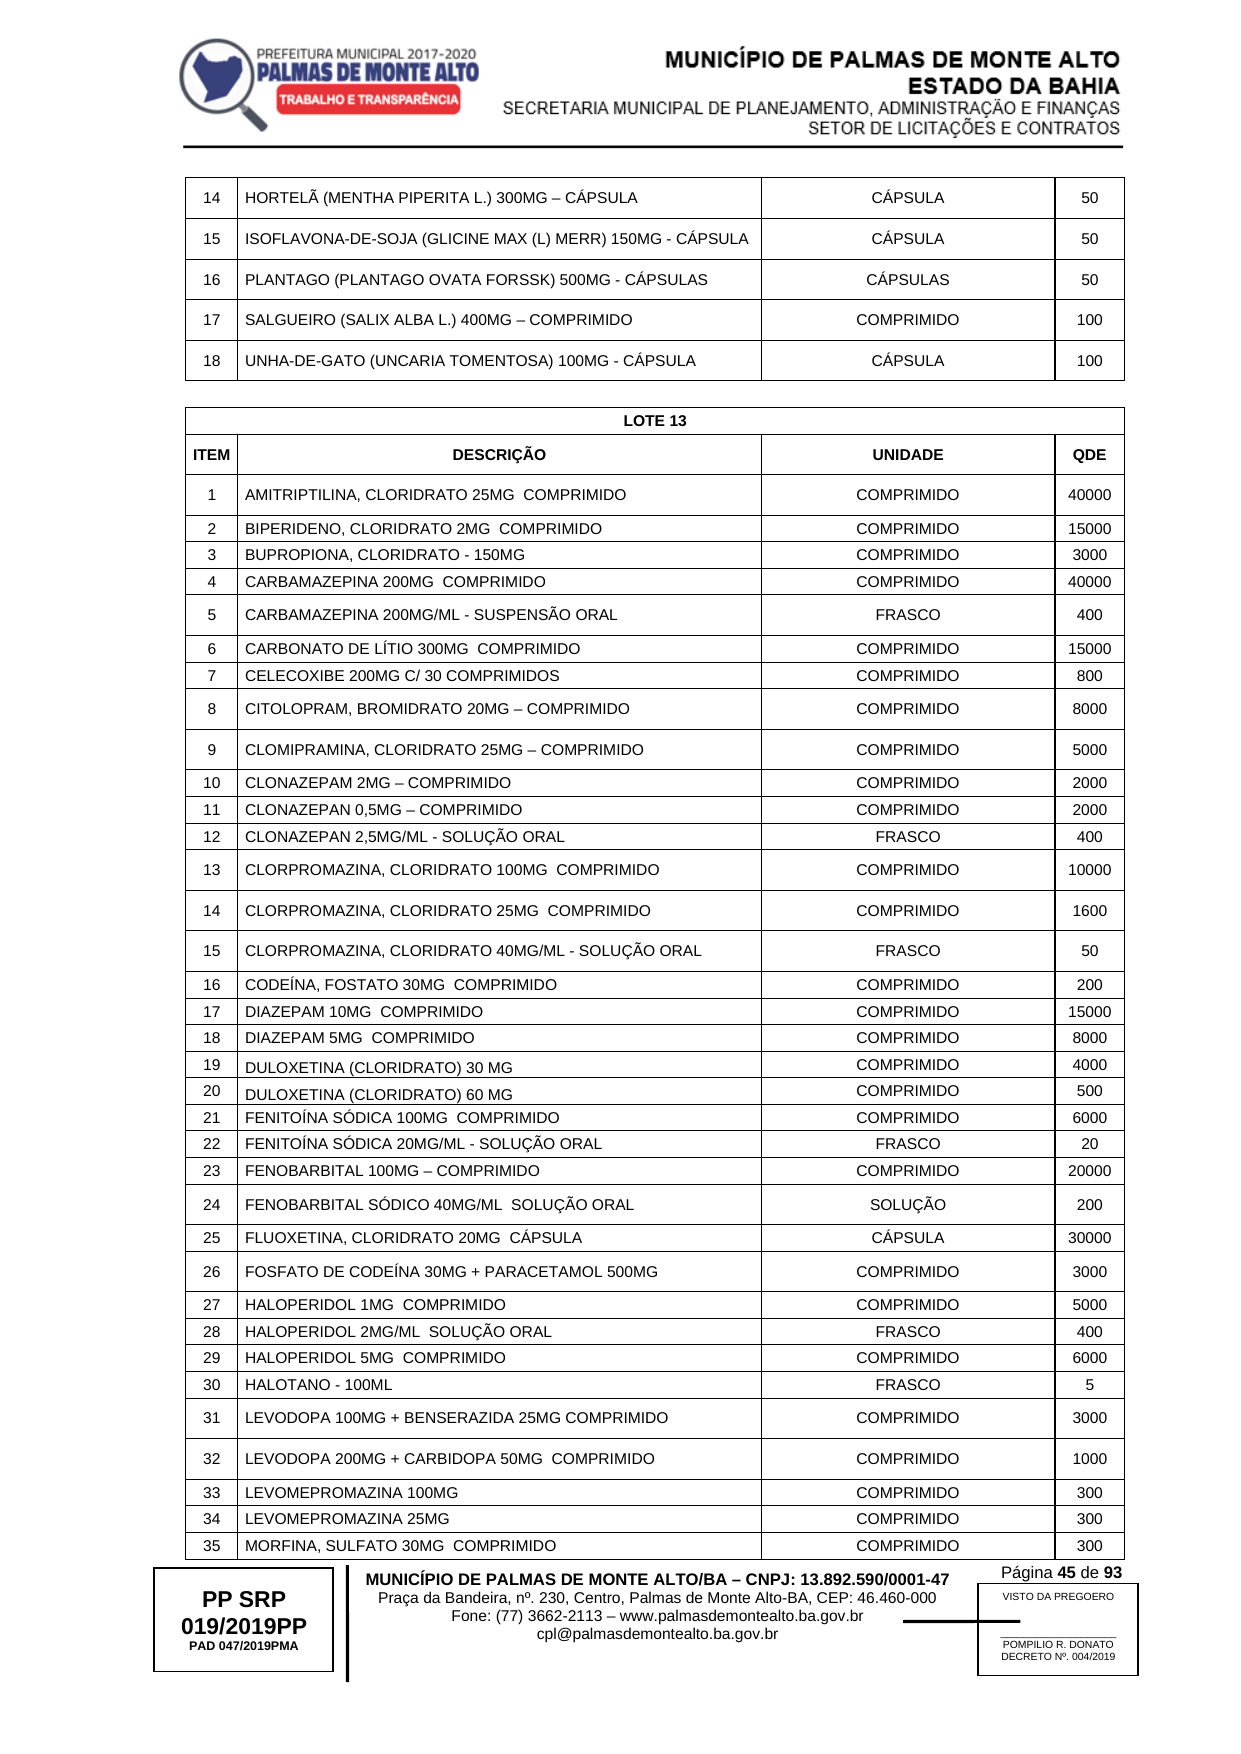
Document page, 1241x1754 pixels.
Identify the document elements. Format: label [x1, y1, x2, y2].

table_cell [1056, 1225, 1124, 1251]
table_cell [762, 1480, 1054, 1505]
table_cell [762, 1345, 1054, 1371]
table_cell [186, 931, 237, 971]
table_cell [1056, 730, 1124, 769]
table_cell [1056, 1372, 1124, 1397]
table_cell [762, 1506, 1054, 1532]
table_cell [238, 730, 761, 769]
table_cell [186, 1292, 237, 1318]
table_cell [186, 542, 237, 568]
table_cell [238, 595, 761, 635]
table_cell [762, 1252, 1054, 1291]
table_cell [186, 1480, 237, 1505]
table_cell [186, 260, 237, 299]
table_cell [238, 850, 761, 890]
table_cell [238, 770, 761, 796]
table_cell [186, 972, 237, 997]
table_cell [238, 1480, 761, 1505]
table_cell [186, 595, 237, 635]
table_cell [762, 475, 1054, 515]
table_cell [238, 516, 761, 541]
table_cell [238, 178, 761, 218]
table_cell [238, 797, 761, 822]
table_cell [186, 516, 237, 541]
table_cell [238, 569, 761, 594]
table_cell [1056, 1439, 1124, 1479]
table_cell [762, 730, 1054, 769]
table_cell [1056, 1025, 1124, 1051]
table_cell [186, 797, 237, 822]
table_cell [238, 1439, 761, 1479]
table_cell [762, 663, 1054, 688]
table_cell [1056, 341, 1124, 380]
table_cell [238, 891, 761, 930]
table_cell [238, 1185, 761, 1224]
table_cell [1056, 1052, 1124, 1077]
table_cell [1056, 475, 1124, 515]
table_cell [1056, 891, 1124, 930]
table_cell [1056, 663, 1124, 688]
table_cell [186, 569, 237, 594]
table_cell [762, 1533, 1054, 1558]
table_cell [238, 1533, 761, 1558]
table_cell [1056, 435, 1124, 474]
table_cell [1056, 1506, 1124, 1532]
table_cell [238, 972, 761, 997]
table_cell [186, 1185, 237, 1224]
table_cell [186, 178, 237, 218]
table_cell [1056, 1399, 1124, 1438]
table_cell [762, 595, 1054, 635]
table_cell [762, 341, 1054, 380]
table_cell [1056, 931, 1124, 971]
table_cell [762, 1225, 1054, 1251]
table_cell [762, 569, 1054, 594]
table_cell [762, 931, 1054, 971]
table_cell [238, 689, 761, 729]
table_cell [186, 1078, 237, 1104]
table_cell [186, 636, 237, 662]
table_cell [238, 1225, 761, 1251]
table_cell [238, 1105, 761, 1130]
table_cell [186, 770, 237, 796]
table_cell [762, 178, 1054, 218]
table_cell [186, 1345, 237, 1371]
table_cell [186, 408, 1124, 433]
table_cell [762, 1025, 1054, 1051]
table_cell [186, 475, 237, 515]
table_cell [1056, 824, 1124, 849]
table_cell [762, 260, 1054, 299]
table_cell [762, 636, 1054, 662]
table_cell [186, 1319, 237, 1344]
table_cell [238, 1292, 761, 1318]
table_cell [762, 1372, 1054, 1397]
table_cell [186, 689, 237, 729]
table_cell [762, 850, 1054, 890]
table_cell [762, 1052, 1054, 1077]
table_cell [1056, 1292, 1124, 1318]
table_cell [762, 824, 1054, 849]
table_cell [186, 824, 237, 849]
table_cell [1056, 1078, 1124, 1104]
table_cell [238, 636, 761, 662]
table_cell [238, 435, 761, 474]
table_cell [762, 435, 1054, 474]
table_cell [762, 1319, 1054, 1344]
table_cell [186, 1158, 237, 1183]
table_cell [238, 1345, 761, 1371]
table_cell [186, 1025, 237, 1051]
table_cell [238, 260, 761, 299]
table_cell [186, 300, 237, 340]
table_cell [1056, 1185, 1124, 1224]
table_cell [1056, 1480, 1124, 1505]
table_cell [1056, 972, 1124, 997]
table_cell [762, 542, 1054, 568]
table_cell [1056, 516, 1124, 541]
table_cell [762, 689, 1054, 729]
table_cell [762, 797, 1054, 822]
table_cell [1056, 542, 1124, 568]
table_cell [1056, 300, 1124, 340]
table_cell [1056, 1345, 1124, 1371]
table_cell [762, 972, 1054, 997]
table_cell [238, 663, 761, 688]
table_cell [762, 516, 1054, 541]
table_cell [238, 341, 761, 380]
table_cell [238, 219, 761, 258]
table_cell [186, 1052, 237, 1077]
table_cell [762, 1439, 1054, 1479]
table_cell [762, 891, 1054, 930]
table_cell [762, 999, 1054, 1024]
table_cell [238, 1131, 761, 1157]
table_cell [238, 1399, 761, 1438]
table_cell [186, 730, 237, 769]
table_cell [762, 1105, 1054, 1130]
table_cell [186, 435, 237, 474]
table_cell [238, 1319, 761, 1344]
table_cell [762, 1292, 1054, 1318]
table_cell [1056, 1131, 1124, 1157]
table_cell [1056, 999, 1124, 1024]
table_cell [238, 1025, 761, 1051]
picture [177, 35, 1124, 157]
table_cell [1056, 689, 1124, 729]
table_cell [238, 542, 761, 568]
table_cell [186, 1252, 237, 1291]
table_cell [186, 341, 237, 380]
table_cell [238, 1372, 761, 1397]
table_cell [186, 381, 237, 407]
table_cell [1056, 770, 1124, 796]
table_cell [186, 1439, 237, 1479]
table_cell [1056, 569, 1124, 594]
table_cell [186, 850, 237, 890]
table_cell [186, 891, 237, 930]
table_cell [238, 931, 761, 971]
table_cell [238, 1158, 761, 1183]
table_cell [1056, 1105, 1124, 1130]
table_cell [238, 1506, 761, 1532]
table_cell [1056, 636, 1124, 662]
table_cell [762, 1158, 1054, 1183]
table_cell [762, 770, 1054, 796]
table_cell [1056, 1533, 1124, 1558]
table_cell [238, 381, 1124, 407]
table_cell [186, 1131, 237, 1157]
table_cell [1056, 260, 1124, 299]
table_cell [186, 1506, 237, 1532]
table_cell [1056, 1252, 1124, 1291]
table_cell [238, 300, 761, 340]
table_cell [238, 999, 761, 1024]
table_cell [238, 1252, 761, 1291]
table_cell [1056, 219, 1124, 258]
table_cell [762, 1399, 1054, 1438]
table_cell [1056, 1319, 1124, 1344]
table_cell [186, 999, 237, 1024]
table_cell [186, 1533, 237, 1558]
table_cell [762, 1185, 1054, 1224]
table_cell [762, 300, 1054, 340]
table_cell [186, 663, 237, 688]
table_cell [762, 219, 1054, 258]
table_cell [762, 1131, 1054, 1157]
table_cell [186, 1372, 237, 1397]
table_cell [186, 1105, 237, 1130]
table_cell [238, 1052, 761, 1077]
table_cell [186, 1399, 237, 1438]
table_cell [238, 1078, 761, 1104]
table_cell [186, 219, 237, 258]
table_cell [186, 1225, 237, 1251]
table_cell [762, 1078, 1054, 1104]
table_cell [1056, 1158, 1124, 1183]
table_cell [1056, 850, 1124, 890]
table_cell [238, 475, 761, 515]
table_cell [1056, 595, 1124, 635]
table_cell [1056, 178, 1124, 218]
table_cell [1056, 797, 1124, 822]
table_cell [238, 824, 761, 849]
